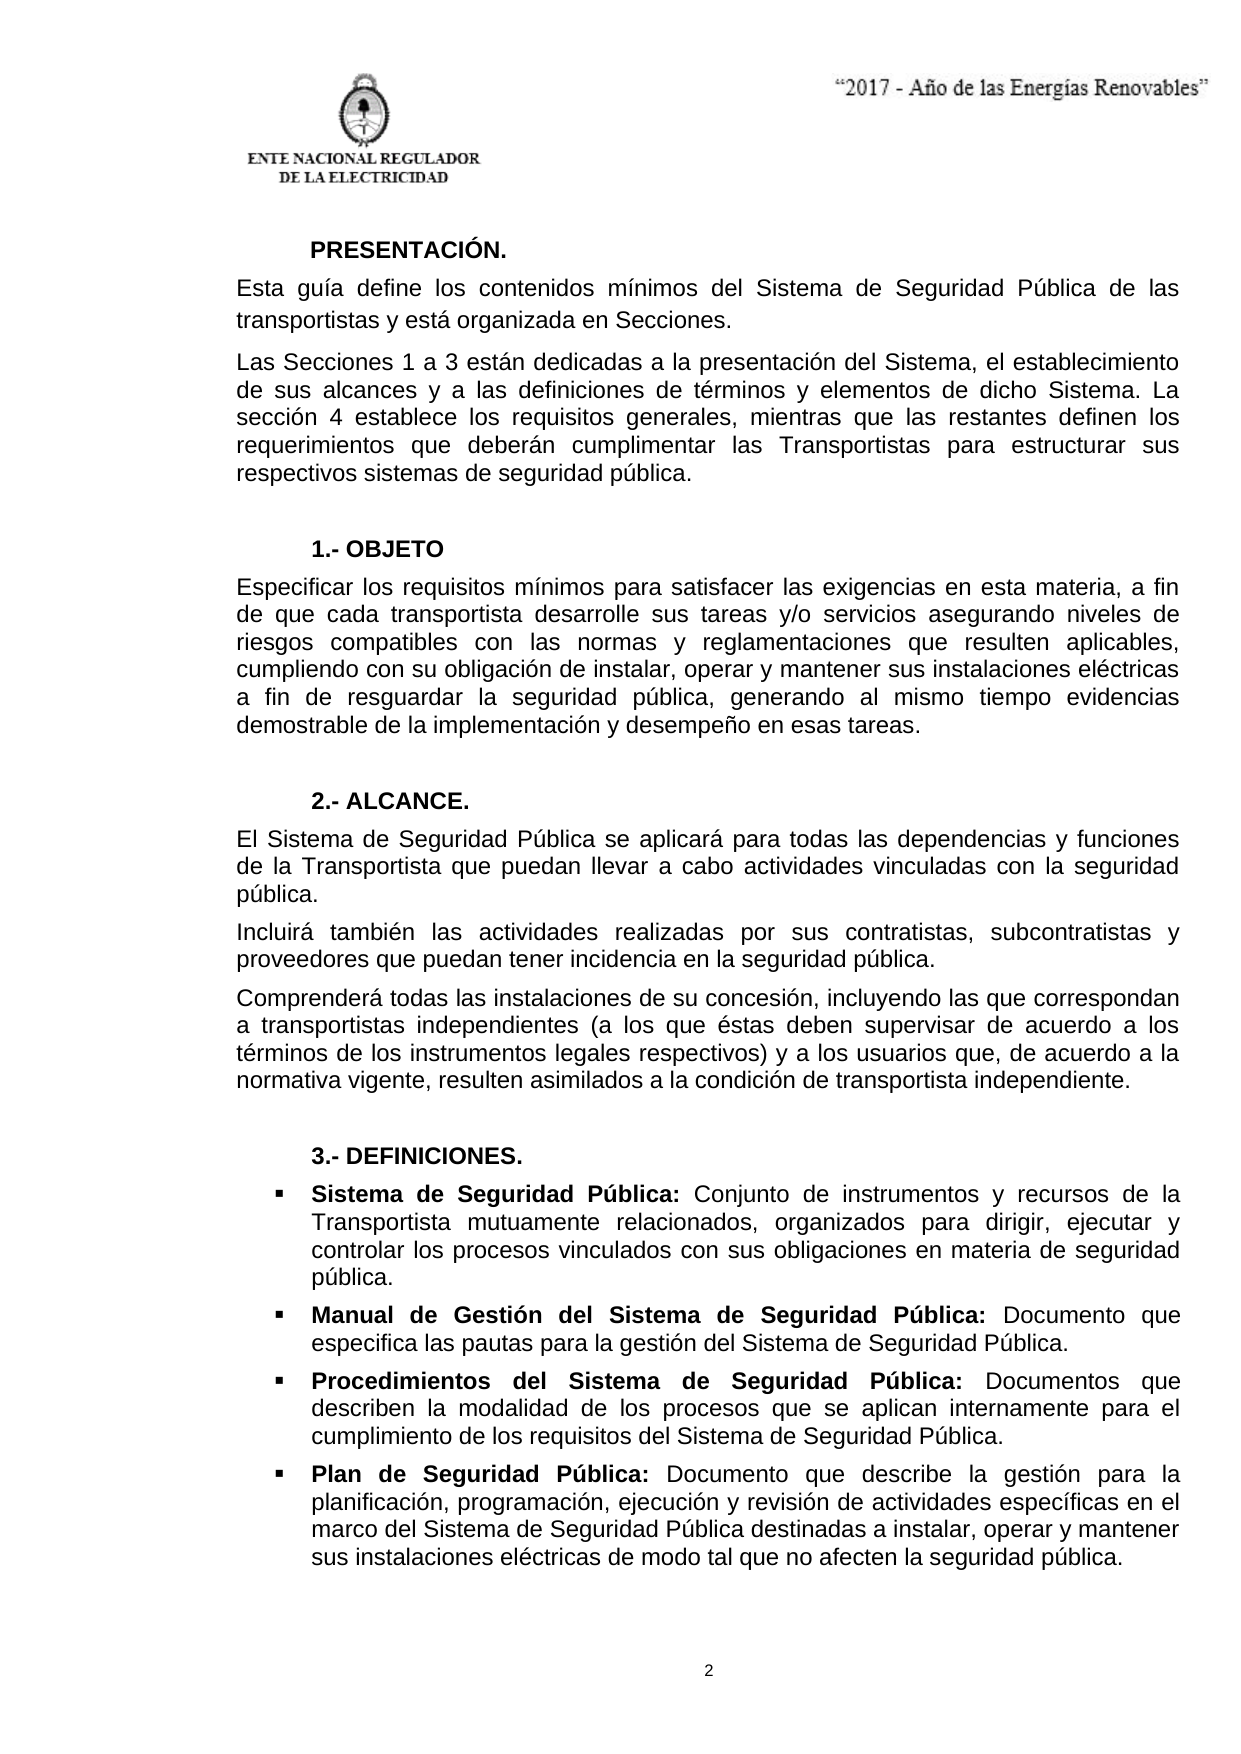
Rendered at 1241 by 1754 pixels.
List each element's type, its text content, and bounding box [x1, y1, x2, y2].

text 1.- OBJETO [311, 534, 1181, 562]
list Plan de Seguridad Pública: Documento que describe la gestión para la planificación, programación, ejecución y revisión de actividades específicas en el marco del Sistema de Seguridad Pública destinadas a instalar, operar y mantener sus instalaciones eléctricas de modo tal que no afecten la seguridad pública. [274, 1460, 1181, 1570]
text Incluirá también las actividades realizadas por sus contratistas, subcontratistas y proveedores que puedan tener incidencia en la seguridad pública. [236, 918, 1181, 973]
text Comprenderá todas las instalaciones de su concesión, incluyendo las que correspondan a transportistas independientes (a los que éstas deben supervisar de acuerdo a los términos de los instrumentos legales respectivos) y a los usuarios que, de acuerdo a la normativa vigente, resulten asimilados a la condición de transportista independiente. [236, 983, 1181, 1094]
list Manual de Gestión del Sistema de Seguridad Pública: Documento que especifica las pautas para la gestión del Sistema de Seguridad Pública. [274, 1301, 1181, 1356]
picture [831, 73, 1211, 102]
text El Sistema de Seguridad Pública se aplicará para todas las dependencias y funciones de la Transportista que puedan llevar a cabo actividades vinculadas con la seguridad pública. [236, 824, 1181, 907]
text Esta guía define los contenidos mínimos del Sistema de Seguridad Pública de las transportistas y está organizada en Secciones. [236, 274, 1181, 333]
text 3.- DEFINICIONES. [311, 1142, 1181, 1170]
text Especificar los requisitos mínimos para satisfacer las exigencias en esta materia, a fin de que cada transportista desarrolle sus tareas y/o servicios asegurando niveles de riesgos compatibles con las normas y reglamentaciones que resulten aplicables, cumpliendo con su obligación de instalar, operar y mantener sus instalaciones eléctricas a fin de resguardar la seguridad pública, generando al mismo tiempo evidencias demostrable de la implementación y desempeño en esas tareas. [236, 572, 1181, 738]
list Procedimientos del Sistema de Seguridad Pública: Documentos que describen la modalidad de los procesos que se aplican internamente para el cumplimiento de los requisitos del Sistema de Seguridad Pública. [274, 1367, 1181, 1449]
list Sistema de Seguridad Pública: Conjunto de instrumentos y recursos de la Transportista mutuamente relacionados, organizados para dirigir, ejecutar y controlar los procesos vinculados con sus obligaciones en materia de seguridad pública. [274, 1180, 1181, 1291]
text Las Secciones 1 a 3 están dedicadas a la presentación del Sistema, el establecimiento de sus alcances y a las definiciones de términos y elementos de dicho Sistema. La sección 4 establece los requisitos generales, mientras que las restantes definen los requerimientos que deberán cumplimentar las Transportistas para estructurar sus respectivos sistemas de seguridad pública. [236, 348, 1181, 486]
picture [247, 73, 482, 191]
text PRESENTACIÓN. [274, 236, 1181, 264]
text 2.- ALCANCE. [311, 787, 1181, 814]
